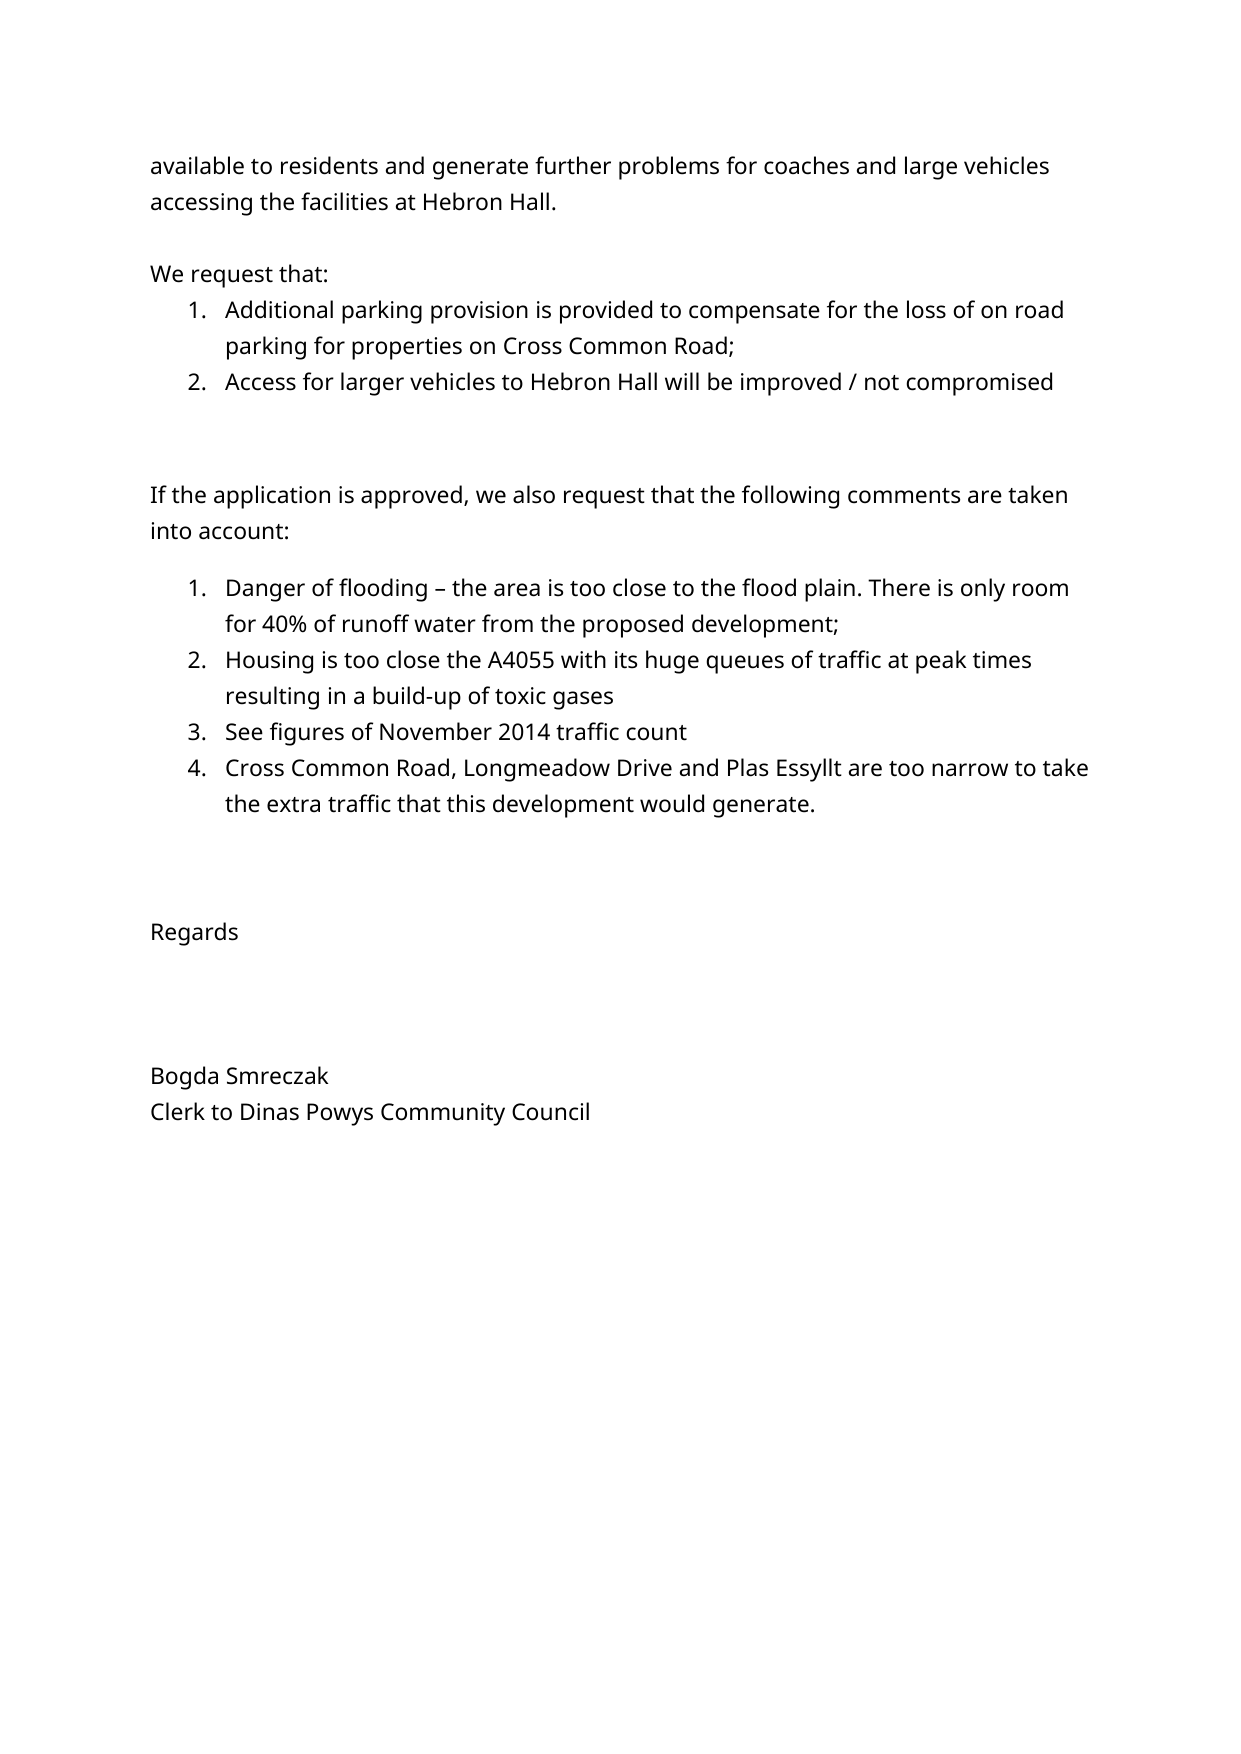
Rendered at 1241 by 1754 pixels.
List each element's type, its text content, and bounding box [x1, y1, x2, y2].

text Clerk to Dinas Powys Community Council [150, 1096, 1090, 1127]
text Bogda Smreczak [150, 1060, 1090, 1091]
list We request that: [150, 258, 1090, 289]
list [150, 150, 1090, 217]
list Cross Common Road, Longmeadow Drive and Plas Essyllt are too narrow to take the extra traffic that this development would generate. [187, 752, 1090, 819]
list Additional parking provision is provided to compensate for the loss of on road parking for properties on Cross Common Road; [187, 294, 1090, 361]
text Regards [150, 916, 1090, 947]
text If the application is approved, we also request that the following comments are taken into account: [150, 479, 1090, 546]
list Danger of flooding – the area is too close to the flood plain. There is only room for 40% of runoff water from the proposed development; [187, 572, 1090, 639]
list See figures of November 2014 traffic count [187, 716, 1090, 747]
list Access for larger vehicles to Hebron Hall will be improved / not compromised [187, 366, 1090, 397]
list Housing is too close the A4055 with its huge queues of traffic at peak times resulting in a build-up of toxic gases [187, 644, 1090, 711]
